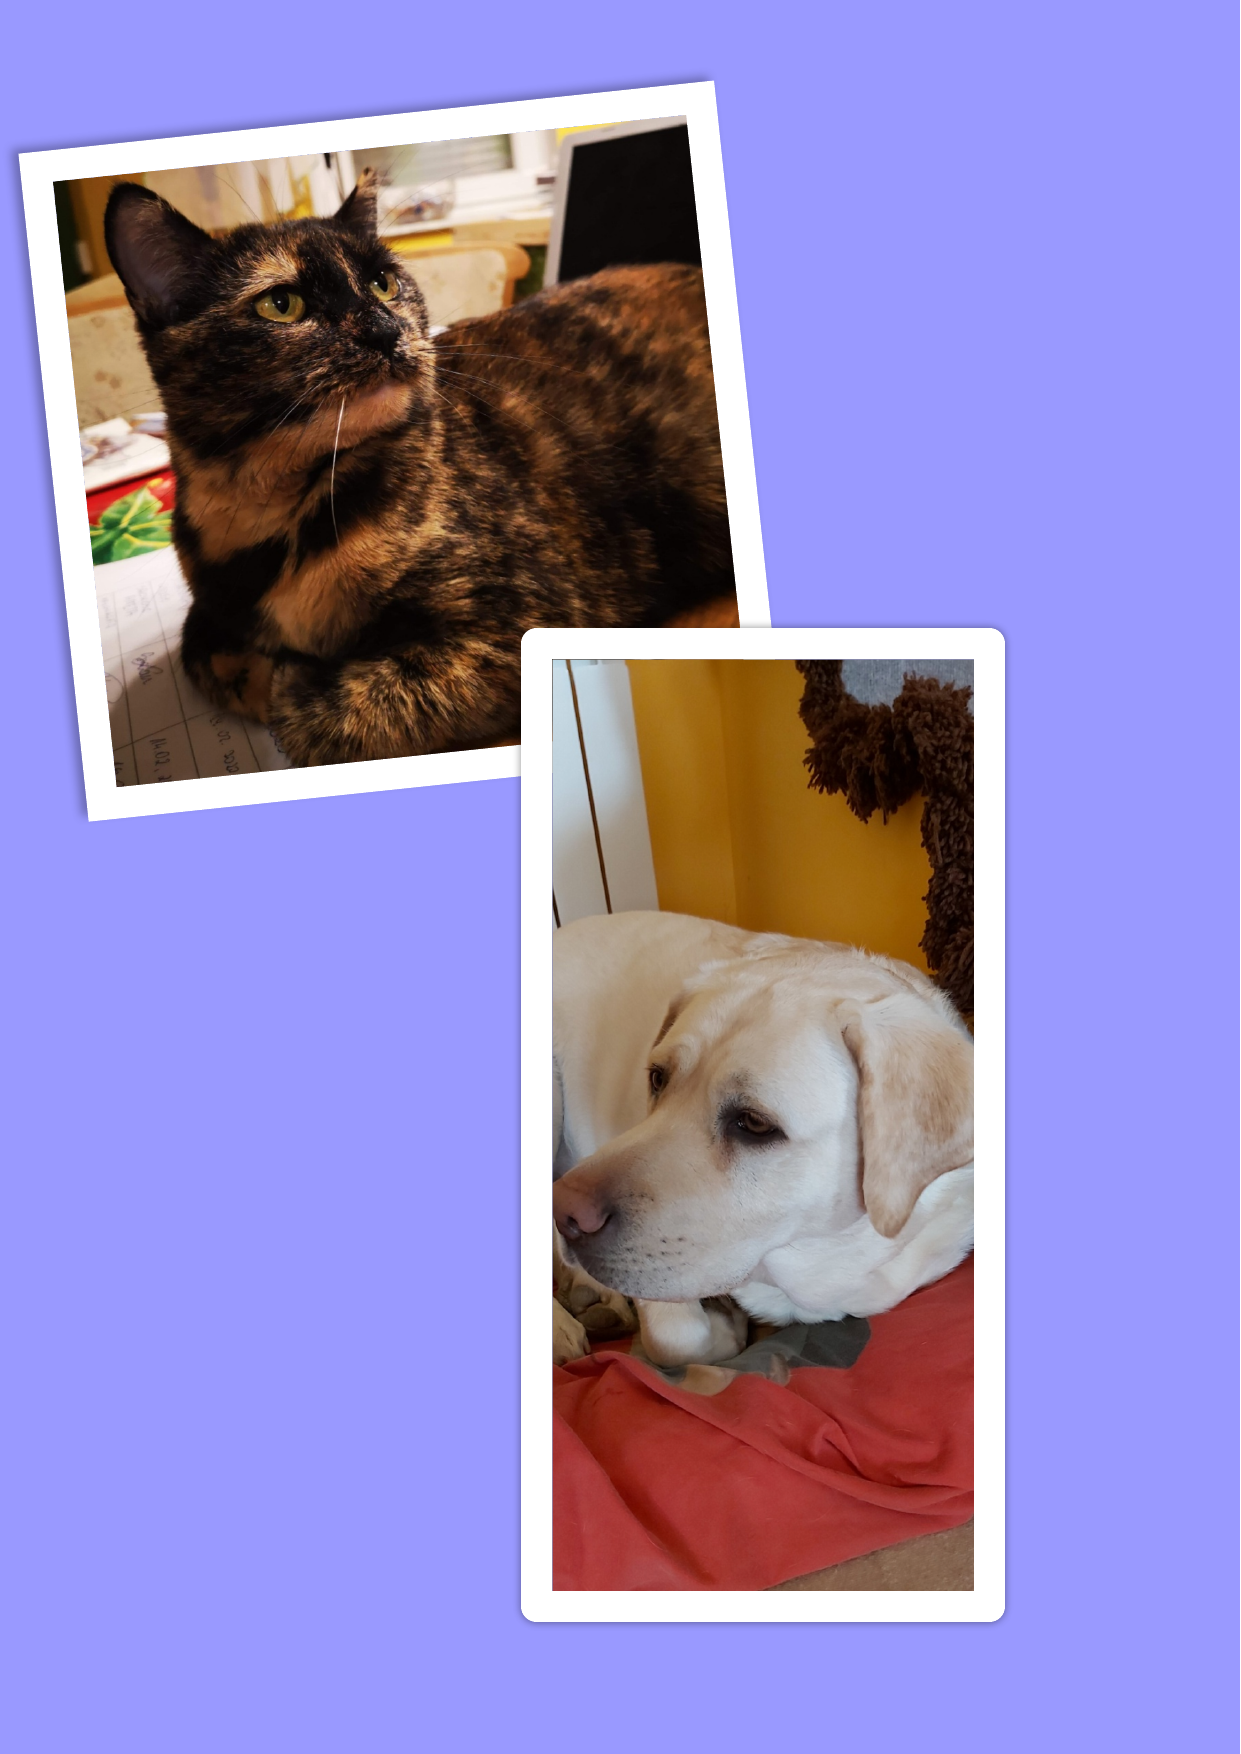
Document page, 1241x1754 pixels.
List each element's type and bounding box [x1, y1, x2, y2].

picture [53, 116, 740, 787]
picture [552, 659, 974, 1590]
